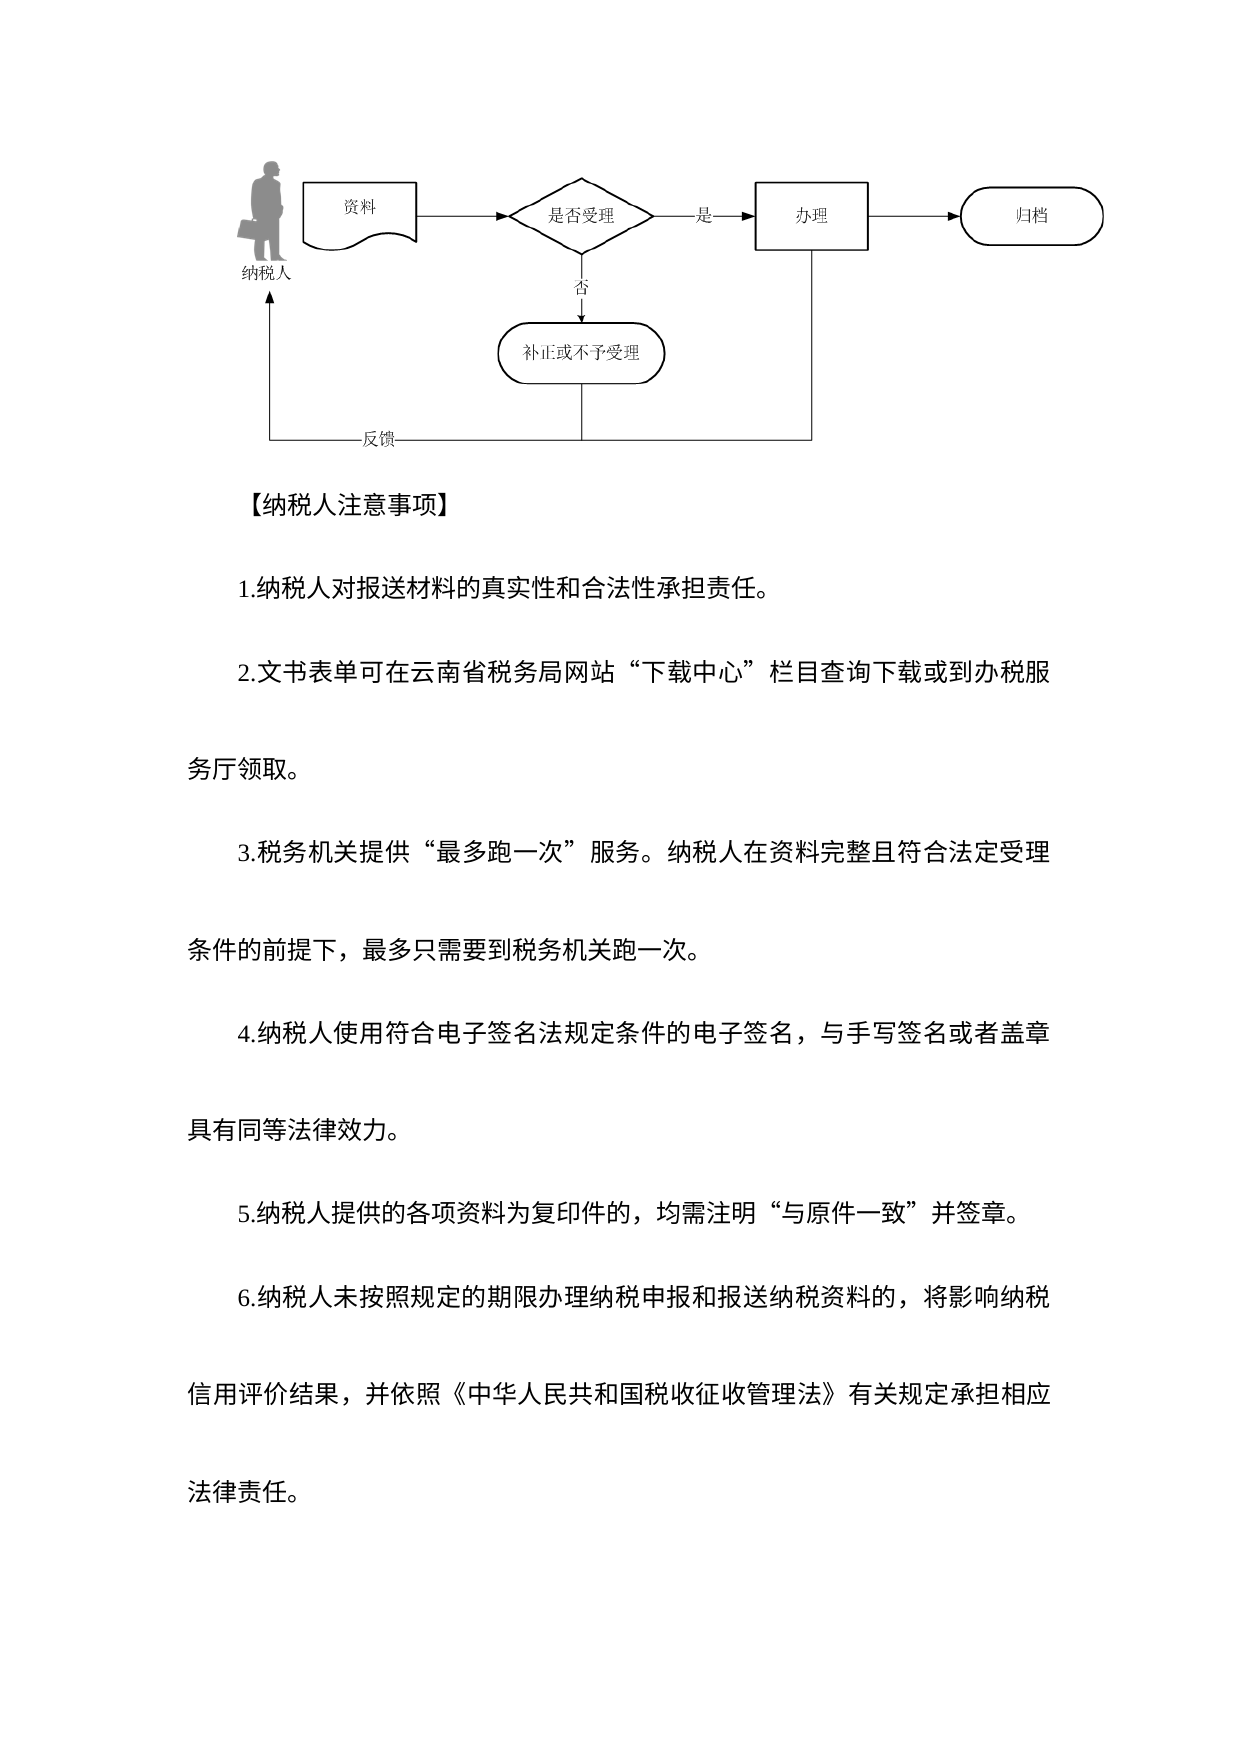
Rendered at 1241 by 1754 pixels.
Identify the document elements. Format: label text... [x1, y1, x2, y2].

text 2.文书表单可在云南省税务局网站“下载中心”栏目查询下载或到办税服务厅领取。 [187, 638, 1053, 800]
text 4.纳税人使用符合电子签名法规定条件的电子签名，与手写签名或者盖章具有同等法律效力。 [187, 999, 1053, 1161]
text 【纳税人注意事项】 [187, 471, 1053, 536]
text 3.税务机关提供“最多跑一次”服务。纳税人在资料完整且符合法定受理条件的前提下，最多只需要到税务机关跑一次。 [187, 818, 1053, 981]
text 5.纳税人提供的各项资料为复印件的，均需注明“与原件一致”并签章。 [187, 1179, 1053, 1244]
picture [237, 161, 1104, 450]
text 1.纳税人对报送材料的真实性和合法性承担责任。 [187, 554, 1053, 619]
text 6.纳税人未按照规定的期限办理纳税申报和报送纳税资料的，将影响纳税信用评价结果，并依照《中华人民共和国税收征收管理法》有关规定承担相应法律责任。 [187, 1263, 1053, 1523]
